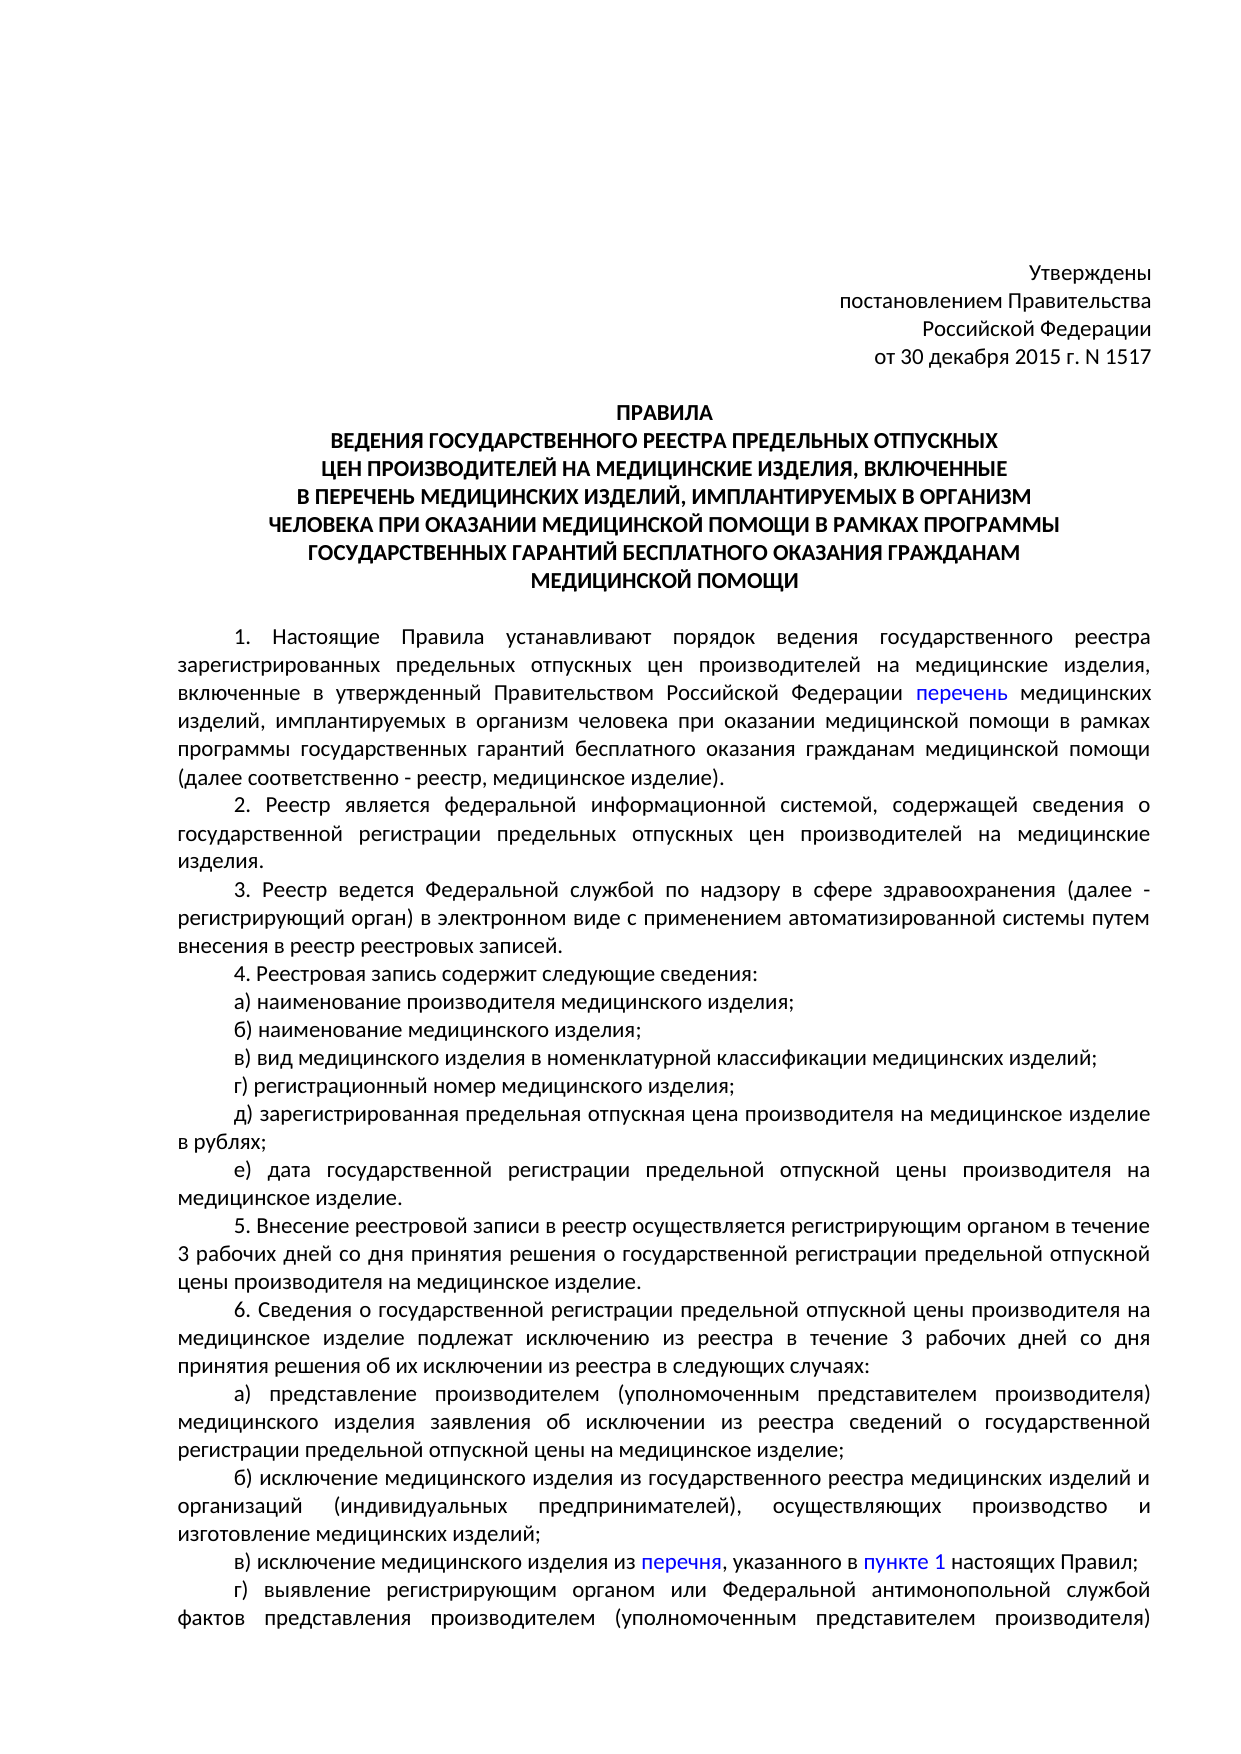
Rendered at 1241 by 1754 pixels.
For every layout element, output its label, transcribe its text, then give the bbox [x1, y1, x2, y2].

title ЧЕЛОВЕКА ПРИ ОКАЗАНИИ МЕДИЦИНСКОЙ ПОМОЩИ В РАМКАХ ПРОГРАММЫ [177, 510, 1152, 538]
text б) исключение медицинского изделия из государственного реестра медицинских изделий и организаций (индивидуальных предпринимателей), осуществляющих производство и изготовление медицинских изделий; [177, 1463, 1152, 1547]
title В ПЕРЕЧЕНЬ МЕДИЦИНСКИХ ИЗДЕЛИЙ, ИМПЛАНТИРУЕМЫХ В ОРГАНИЗМ [177, 482, 1152, 510]
text 1. Настоящие Правила устанавливают порядок ведения государственного реестра зарегистрированных предельных отпускных цен производителей на медицинские изделия, включенные в утвержденный Правительством Российской Федерации перечень медицинских изделий, имплантируемых в организм человека при оказании медицинской помощи в рамках программы государственных гарантий бесплатного оказания гражданам медицинской помощи (далее соответственно - реестр, медицинское изделие). [177, 622, 1152, 791]
text а) наименование производителя медицинского изделия; [177, 987, 1152, 1015]
text 5. Внесение реестровой записи в реестр осуществляется регистрирующим органом в течение 3 рабочих дней со дня принятия решения о государственной регистрации предельной отпускной цены производителя на медицинское изделие. [177, 1211, 1152, 1295]
title ПРАВИЛА [177, 398, 1152, 426]
text е) дата государственной регистрации предельной отпускной цены производителя на медицинское изделие. [177, 1155, 1152, 1211]
text в) вид медицинского изделия в номенклатурной классификации медицинских изделий; [177, 1043, 1152, 1071]
text 4. Реестровая запись содержит следующие сведения: [177, 959, 1152, 987]
title МЕДИЦИНСКОЙ ПОМОЩИ [177, 566, 1152, 594]
text д) зарегистрированная предельная отпускная цена производителя на медицинское изделие в рублях; [177, 1099, 1152, 1155]
text от 30 декабря 2015 г. N 1517 [177, 342, 1152, 370]
text 6. Сведения о государственной регистрации предельной отпускной цены производителя на медицинское изделие подлежат исключению из реестра в течение 3 рабочих дней со дня принятия решения об их исключении из реестра в следующих случаях: [177, 1295, 1152, 1379]
text постановлением Правительства [177, 286, 1152, 314]
text 3. Реестр ведется Федеральной службой по надзору в сфере здравоохранения (далее - регистрирующий орган) в электронном виде с применением автоматизированной системы путем внесения в реестр реестровых записей. [177, 875, 1152, 959]
title ВЕДЕНИЯ ГОСУДАРСТВЕННОГО РЕЕСТРА ПРЕДЕЛЬНЫХ ОТПУСКНЫХ [177, 426, 1152, 454]
text б) наименование медицинского изделия; [177, 1015, 1152, 1043]
text Российской Федерации [177, 314, 1152, 342]
title ГОСУДАРСТВЕННЫХ ГАРАНТИЙ БЕСПЛАТНОГО ОКАЗАНИЯ ГРАЖДАНАМ [177, 538, 1152, 566]
text а) представление производителем (уполномоченным представителем производителя) медицинского изделия заявления об исключении из реестра сведений о государственной регистрации предельной отпускной цены на медицинское изделие; [177, 1379, 1152, 1463]
text в) исключение медицинского изделия из перечня, указанного в пункте 1 настоящих Правил; [177, 1547, 1152, 1575]
text г) регистрационный номер медицинского изделия; [177, 1071, 1152, 1099]
text 2. Реестр является федеральной информационной системой, содержащей сведения о государственной регистрации предельных отпускных цен производителей на медицинские изделия. [177, 791, 1152, 875]
text Утверждены [177, 258, 1152, 286]
title ЦЕН ПРОИЗВОДИТЕЛЕЙ НА МЕДИЦИНСКИЕ ИЗДЕЛИЯ, ВКЛЮЧЕННЫЕ [177, 454, 1152, 482]
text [177, 1575, 1152, 1631]
